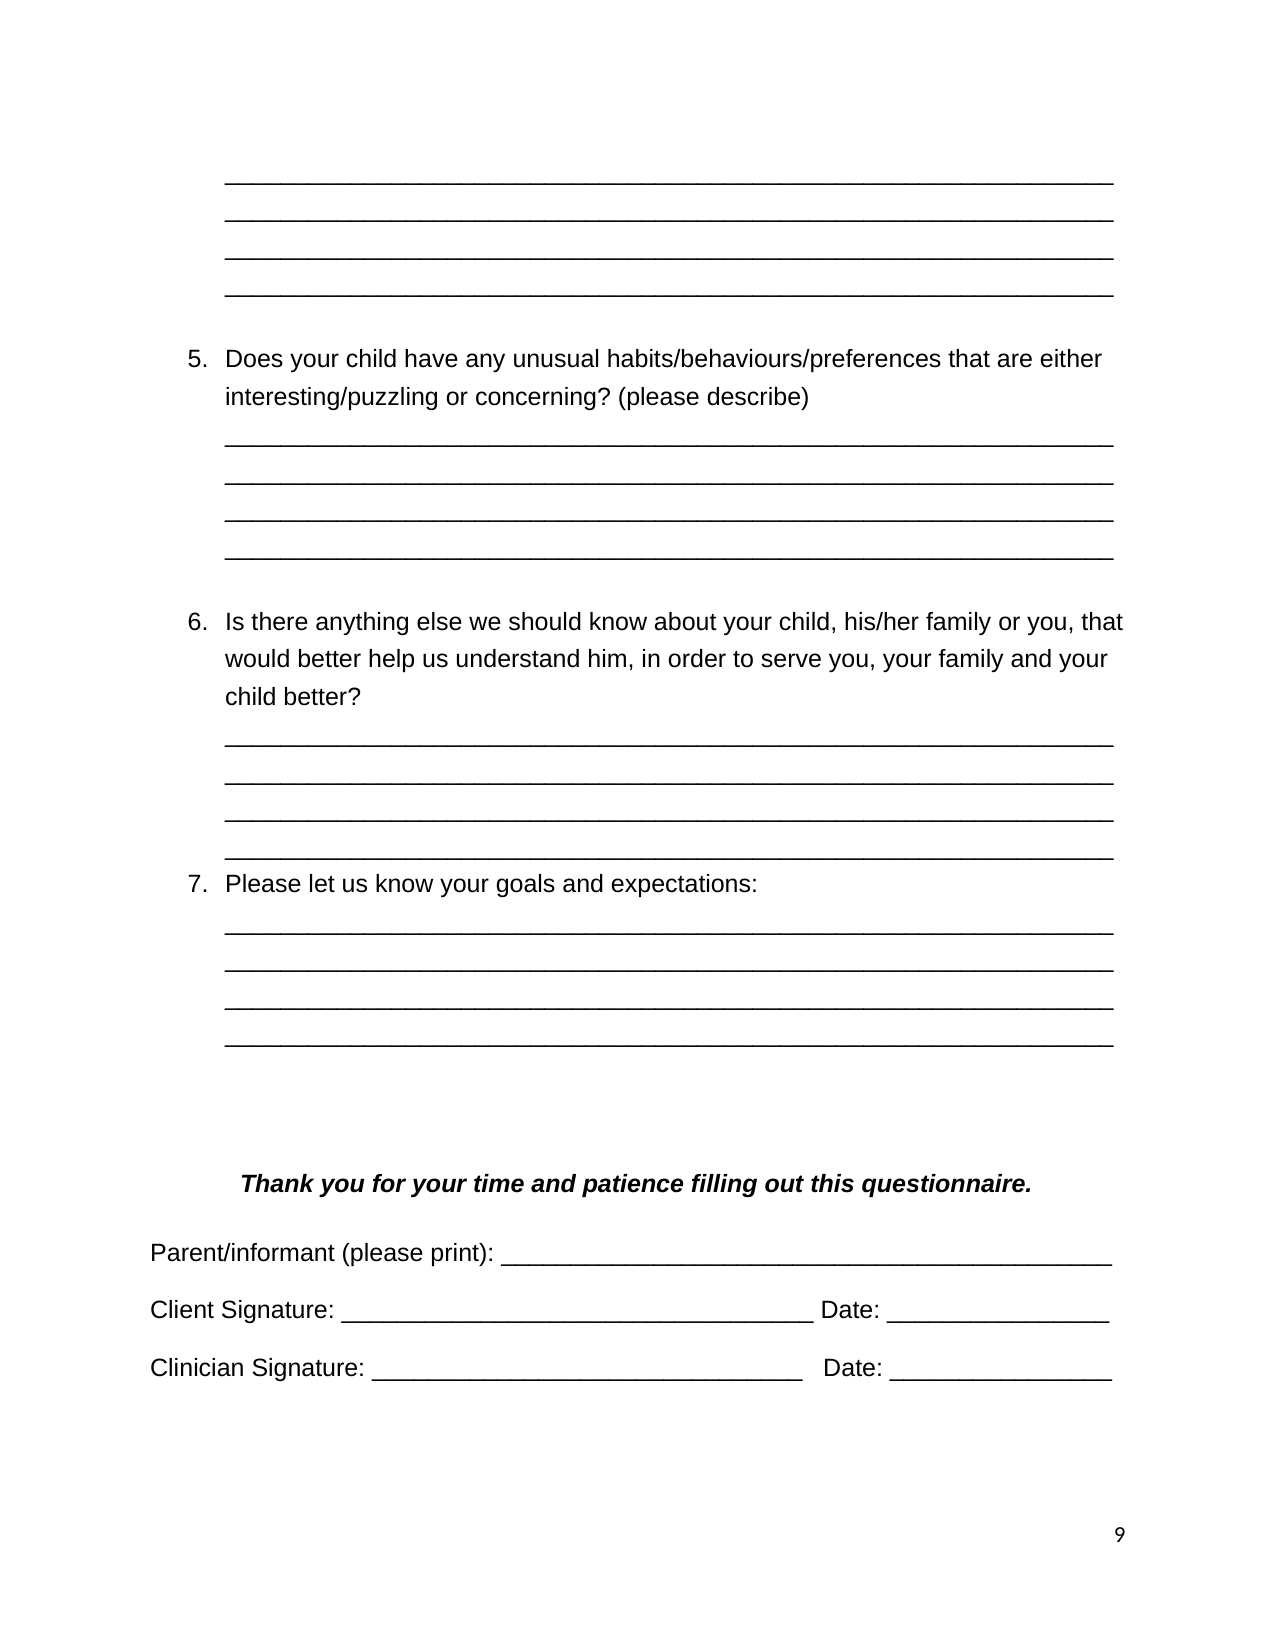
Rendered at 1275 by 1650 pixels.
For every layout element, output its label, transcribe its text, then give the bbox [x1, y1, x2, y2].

text Client Signature: __________________________________ Date: ________________ [150, 1295, 1125, 1324]
text Clinician Signature: _______________________________ Date: ________________ [150, 1352, 1125, 1381]
list Is there anything else we should know about your child, his/her family or you, that would better help us understand him, in order to serve you, your family and your child better? [187, 600, 1125, 712]
text Parent/informant (please print): ____________________________________________ [150, 1237, 1125, 1266]
list Please let us know your goals and expectations: [187, 862, 1125, 900]
text Thank you for your time and patience filling out this questionnaire. [150, 1162, 1125, 1200]
list ________________________________________________________________________________________________________________________________________________________________________________________________________________________________________________________________ [225, 712, 1125, 862]
list Does your child have any unusual habits/behaviours/preferences that are either interesting/puzzling or concerning? (please describe) ________________________________________________________________________________________________________________________________________________________________________________________________________________________________________________________________ [187, 337, 1125, 562]
list ________________________________________________________________________________________________________________________________________________________________________________________________________________________________________________________________ [225, 150, 1125, 300]
list ________________________________________________________________________________________________________________________________________________________________________________________________________________________________________________________________ [225, 900, 1125, 1050]
